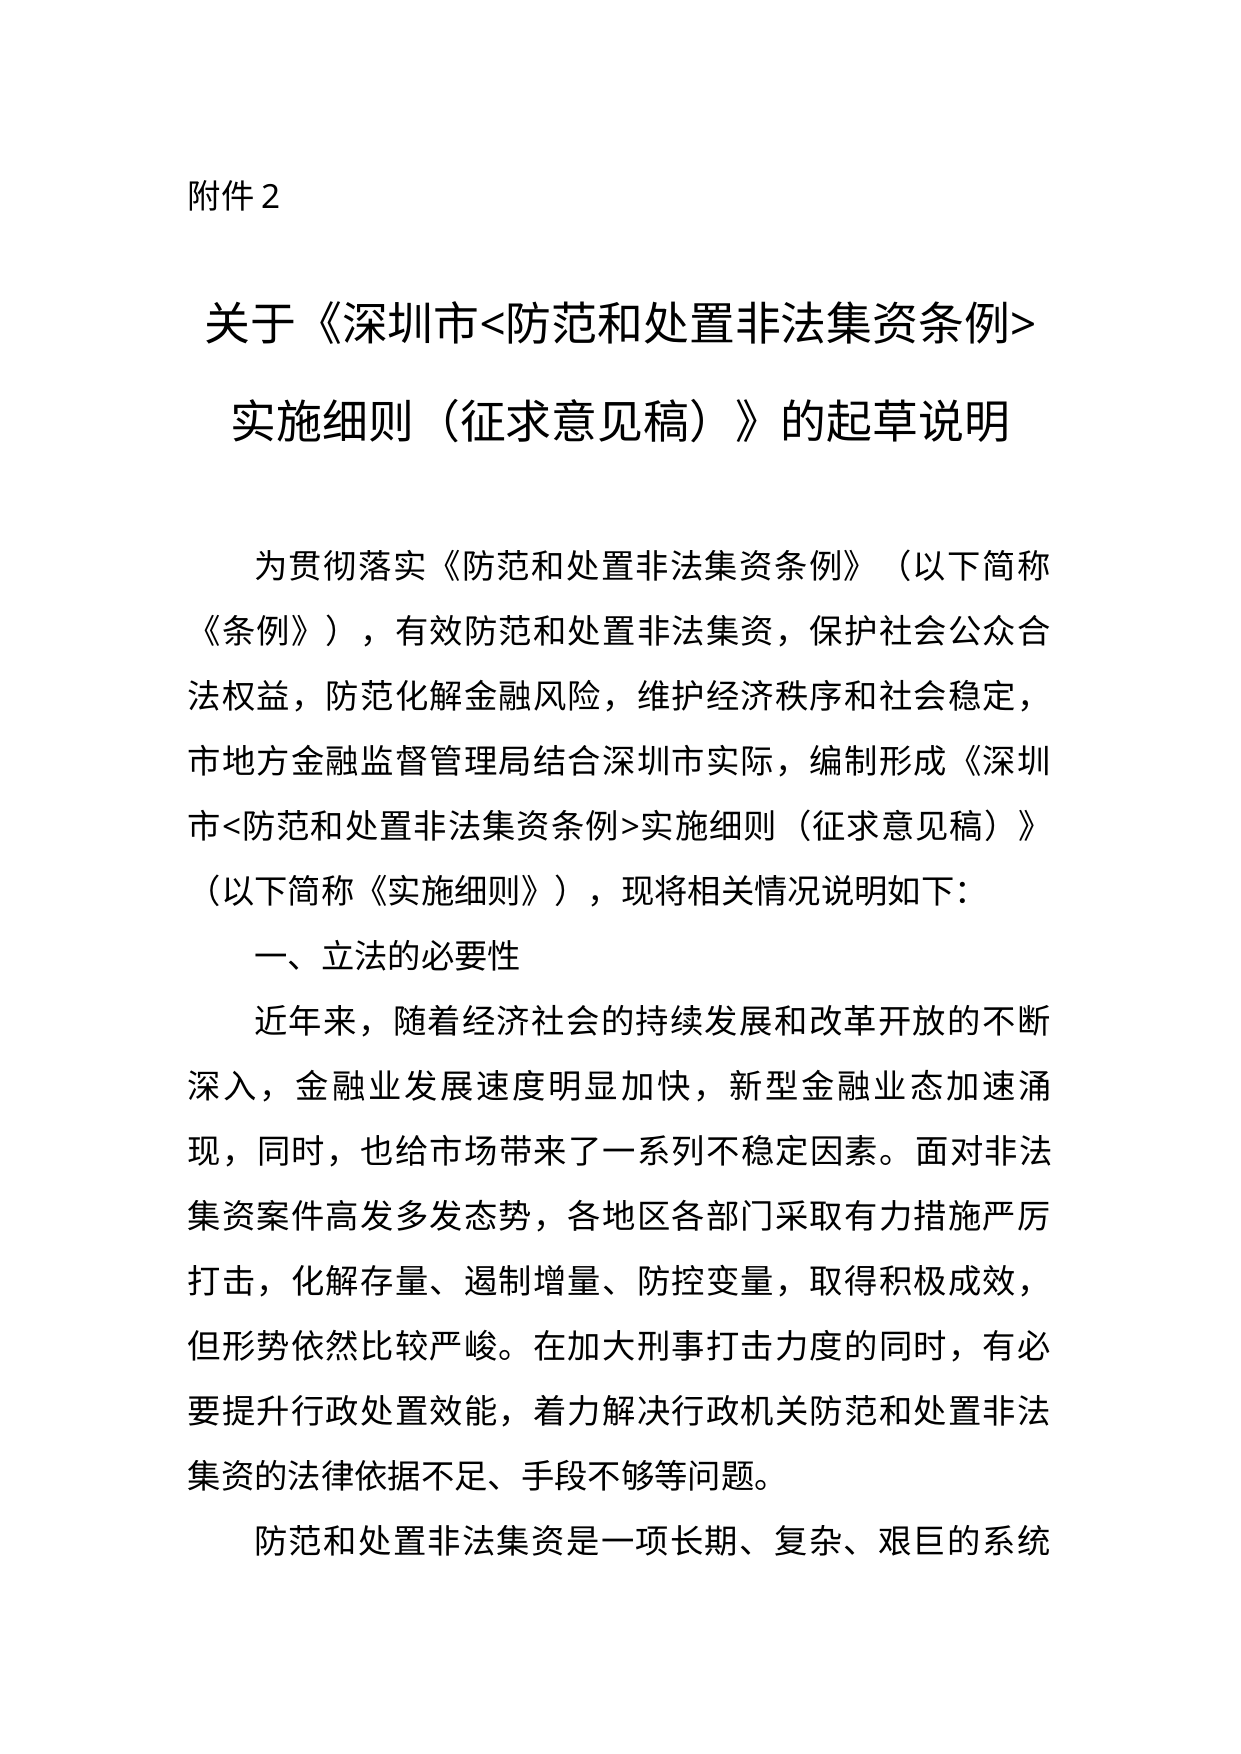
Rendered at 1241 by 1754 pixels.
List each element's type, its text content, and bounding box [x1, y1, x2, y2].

text 附件2 [187, 162, 1053, 227]
text 一、立法的必要性 [187, 922, 1053, 987]
text 实施细则（征求意见稿）》的起草说明 [187, 369, 1053, 467]
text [187, 1507, 1053, 1572]
text 近年来，随着经济社会的持续发展和改革开放的不断深入，金融业发展速度明显加快，新型金融业态加速涌现，同时，也给市场带来了一系列不稳定因素。面对非法集资案件高发多发态势，各地区各部门采取有力措施严厉打击，化解存量、遏制增量、防控变量，取得积极成效，但形势依然比较严峻。在加大刑事打击力度的同时，有必要提升行政处置效能，着力解决行政机关防范和处置非法集资的法律依据不足、手段不够等问题。 [187, 987, 1053, 1507]
text 关于《深圳市<防范和处置非法集资条例> [187, 272, 1053, 369]
text 为贯彻落实《防范和处置非法集资条例》（以下简称《条例》），有效防范和处置非法集资，保护社会公众合法权益，防范化解金融风险，维护经济秩序和社会稳定，市地方金融监督管理局结合深圳市实际，编制形成《深圳市<防范和处置非法集资条例>实施细则（征求意见稿）》（以下简称《实施细则》），现将相关情况说明如下： [187, 532, 1053, 922]
